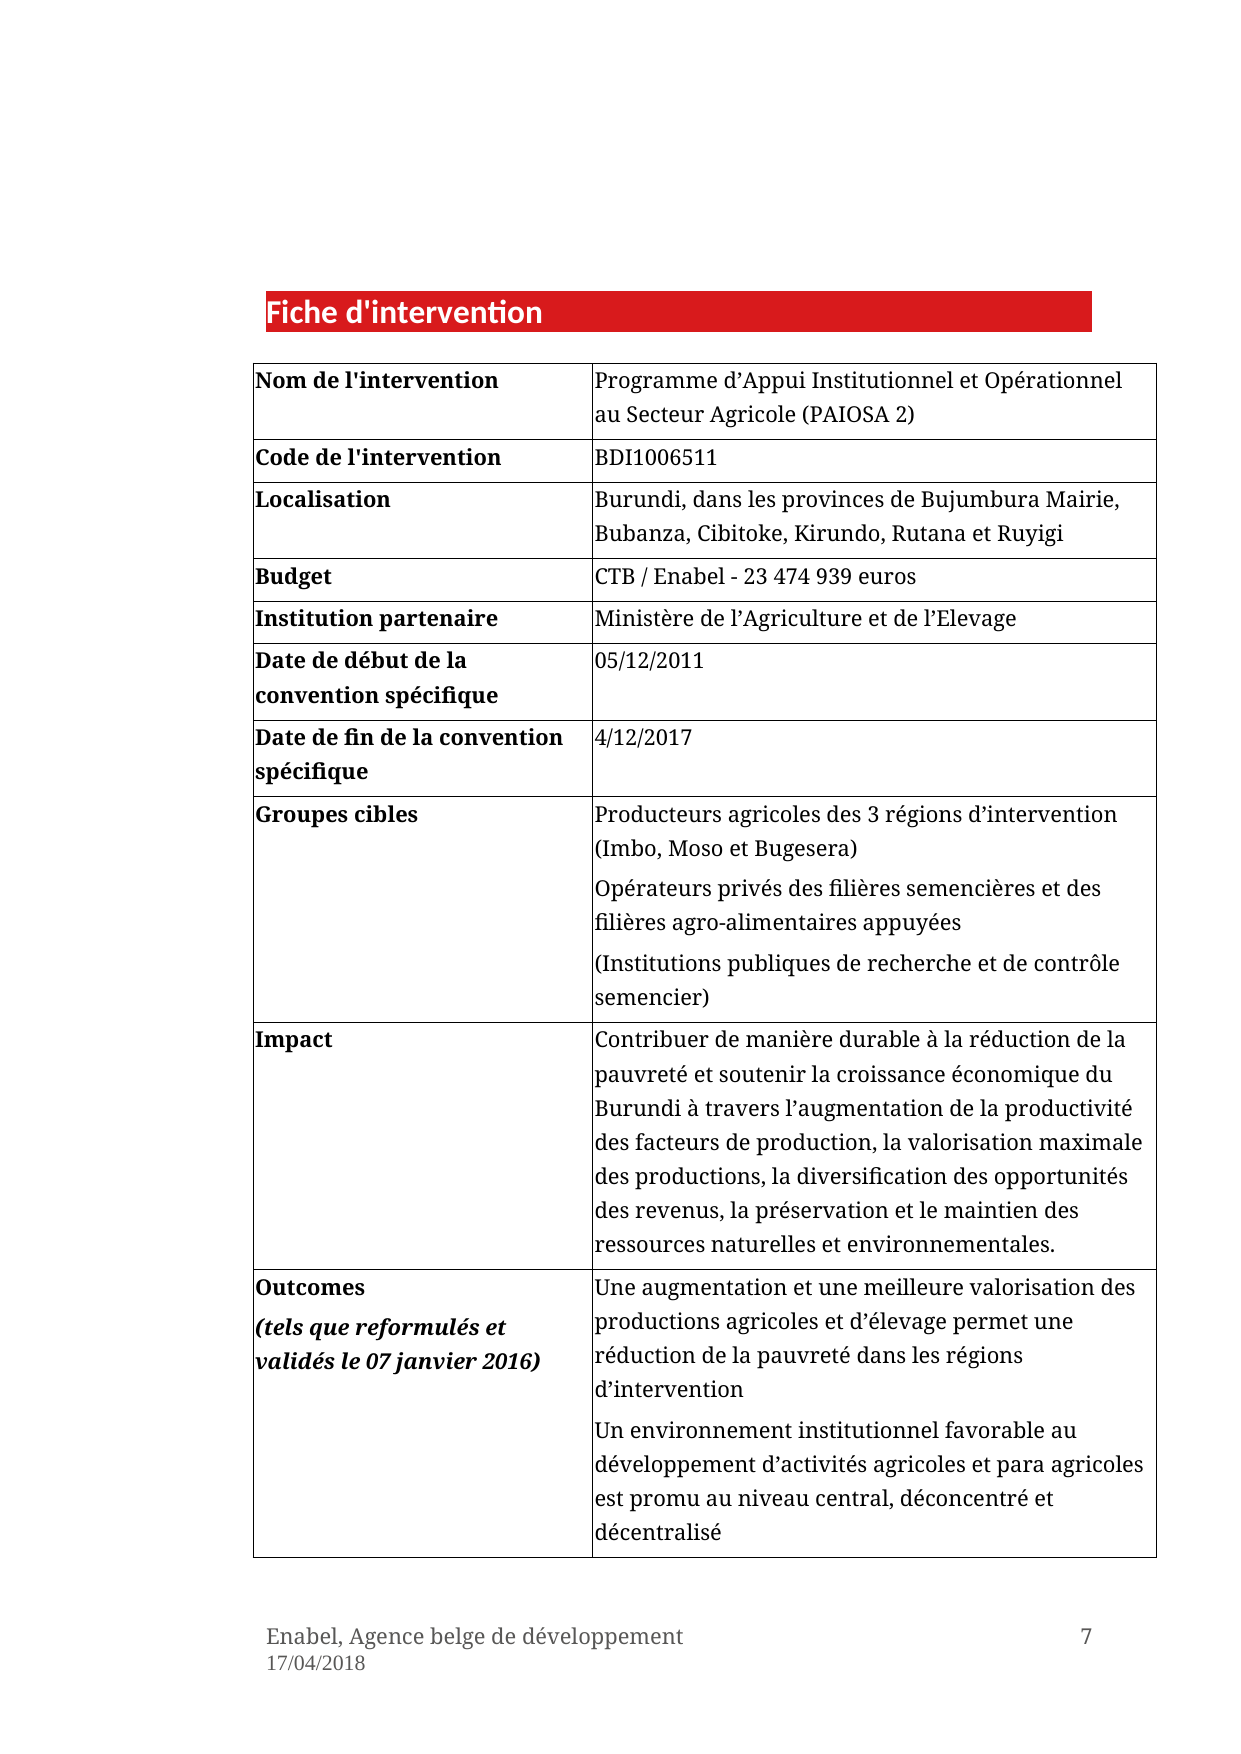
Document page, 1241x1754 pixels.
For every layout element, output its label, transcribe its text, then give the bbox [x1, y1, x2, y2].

table_cell Une augmentation et une meilleure valorisation des productions agricoles et d’élevage permet une réduction de la pauvreté dans les régions d’intervention Un environnement institutionnel favorable au développement d’activités agricoles et para agricoles est promu au niveau central, déconcentré et décentralisé [593, 1270, 1156, 1557]
table_cell Ministère de l’Agriculture et de l’Elevage [593, 602, 1156, 643]
table_cell 05/12/2011 [593, 644, 1156, 719]
table_cell Institution partenaire [254, 602, 592, 643]
table_cell CTB / Enabel - 23 474 939 euros [593, 559, 1156, 601]
table_cell Date de fin de la convention spécifique [254, 721, 592, 796]
table_cell Groupes cibles [254, 797, 592, 1022]
table_cell Impact [254, 1023, 592, 1269]
table_cell Budget [254, 559, 592, 601]
table_cell Contribuer de manière durable à la réduction de la pauvreté et soutenir la croissance économique du Burundi à travers l’augmentation de la productivité des facteurs de production, la valorisation maximale des productions, la diversification des opportunités des revenus, la préservation et le maintien des ressources naturelles et environnementales. [593, 1023, 1156, 1269]
table_cell Outcomes (tels que reformulés et validés le 07 janvier 2016) [254, 1270, 592, 1557]
table_cell Burundi, dans les provinces de Bujumbura Mairie, Bubanza, Cibitoke, Kirundo, Rutana et Ruyigi [593, 483, 1156, 558]
table_cell 4/12/2017 [593, 721, 1156, 796]
table_cell Localisation [254, 483, 592, 558]
table_header Nom de l'intervention [254, 364, 592, 439]
table_cell Code de l'intervention [254, 440, 592, 482]
table_cell Producteurs agricoles des 3 régions d’intervention (Imbo, Moso et Bugesera) Opérateurs privés des filières semencières et des filières agro-alimentaires appuyées (Institutions publiques de recherche et de contrôle semencier) [593, 797, 1156, 1022]
subtitle Fiche d'intervention [266, 291, 1092, 332]
table_cell Date de début de la convention spécifique [254, 644, 592, 719]
table_header Programme d’Appui Institutionnel et Opérationnel au Secteur Agricole (PAIOSA 2) [593, 364, 1156, 439]
table_cell BDI1006511 [593, 440, 1156, 482]
